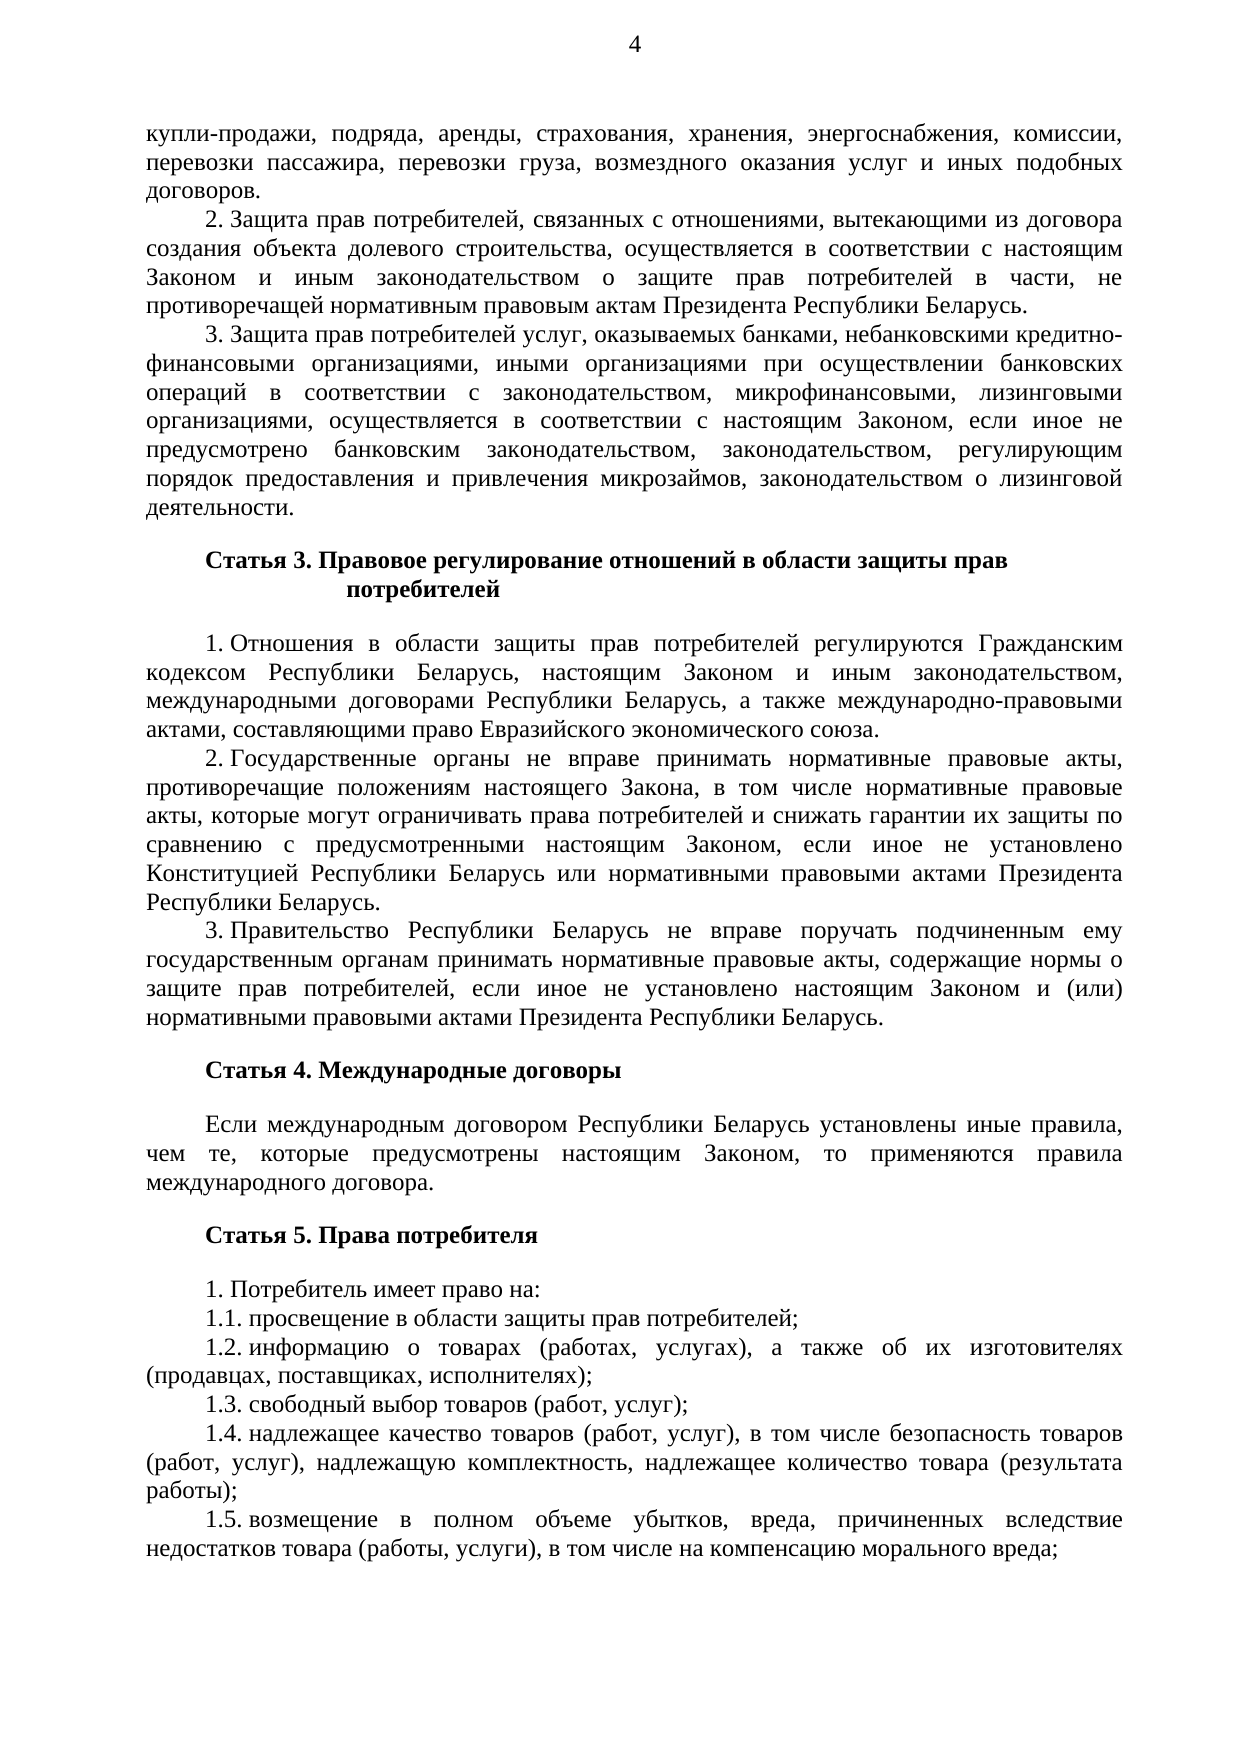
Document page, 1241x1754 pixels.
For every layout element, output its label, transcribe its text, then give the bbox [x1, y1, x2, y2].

text 1.3. свободный выбор товаров (работ, услуг); [146, 1389, 1123, 1418]
text 2. Государственные органы не вправе принимать нормативные правовые акты, противоречащие положениям настоящего Закона, в том числе нормативные правовые акты, которые могут ограничивать права потребителей и снижать гарантии их защиты по сравнению с предусмотренными настоящим Законом, если иное не установлено Конституцией Республики Беларусь или нормативными правовыми актами Президента Республики Беларусь. [146, 743, 1123, 916]
text 3. Правительство Республики Беларусь не вправе поручать подчиненным ему государственным органам принимать нормативные правовые акты, содержащие нормы о защите прав потребителей, если иное не установлено настоящим Законом и (или) нормативными правовыми актами Президента Республики Беларусь. [146, 916, 1123, 1031]
text 1.4. надлежащее качество товаров (работ, услуг), в том числе безопасность товаров (работ, услуг), надлежащую комплектность, надлежащее количество товара (результата работы); [146, 1418, 1123, 1504]
text Статья 4. Международные договоры [205, 1056, 1123, 1084]
text 2. Защита прав потребителей, связанных с отношениями, вытекающими из договора создания объекта долевого строительства, осуществляется в соответствии с настоящим Законом и иным законодательством о защите прав потребителей в части, не противоречащей нормативным правовым актам Президента Республики Беларусь. [146, 204, 1123, 319]
text 3. Защита прав потребителей услуг, оказываемых банками, небанковскими кредитно-финансовыми организациями, иными организациями при осуществлении банковских операций в соответствии с законодательством, микрофинансовыми, лизинговыми организациями, осуществляется в соответствии с настоящим Законом, если иное не предусмотрено банковским законодательством, законодательством, регулирующим порядок предоставления и привлечения микрозаймов, законодательством о лизинговой деятельности. [146, 319, 1123, 521]
text Если международным договором Республики Беларусь установлены иные правила, чем те, которые предусмотрены настоящим Законом, то применяются правила международного договора. [146, 1109, 1123, 1196]
text Статья 5. Права потребителя [205, 1221, 1123, 1249]
text 1. Потребитель имеет право на: [146, 1274, 1123, 1303]
text 1. Отношения в области защиты прав потребителей регулируются Гражданским кодексом Республики Беларусь, настоящим Законом и иным законодательством, международными договорами Республики Беларусь, а также международно-правовыми актами, составляющими право Евразийского экономического союза. [146, 628, 1123, 743]
text 1.5. возмещение в полном объеме убытков, вреда, причиненных вследствие недостатков товара (работы, услуги), в том числе на компенсацию морального вреда; [146, 1504, 1123, 1562]
text 1.2. информацию о товарах (работах, услугах), а также об их изготовителях (продавцах, поставщиках, исполнителях); [146, 1332, 1123, 1389]
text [146, 118, 1123, 204]
text 1.1. просвещение в области защиты прав потребителей; [146, 1303, 1123, 1332]
text Статья 3. Правовое регулирование отношений в области защиты прав потребителей [205, 546, 1123, 603]
